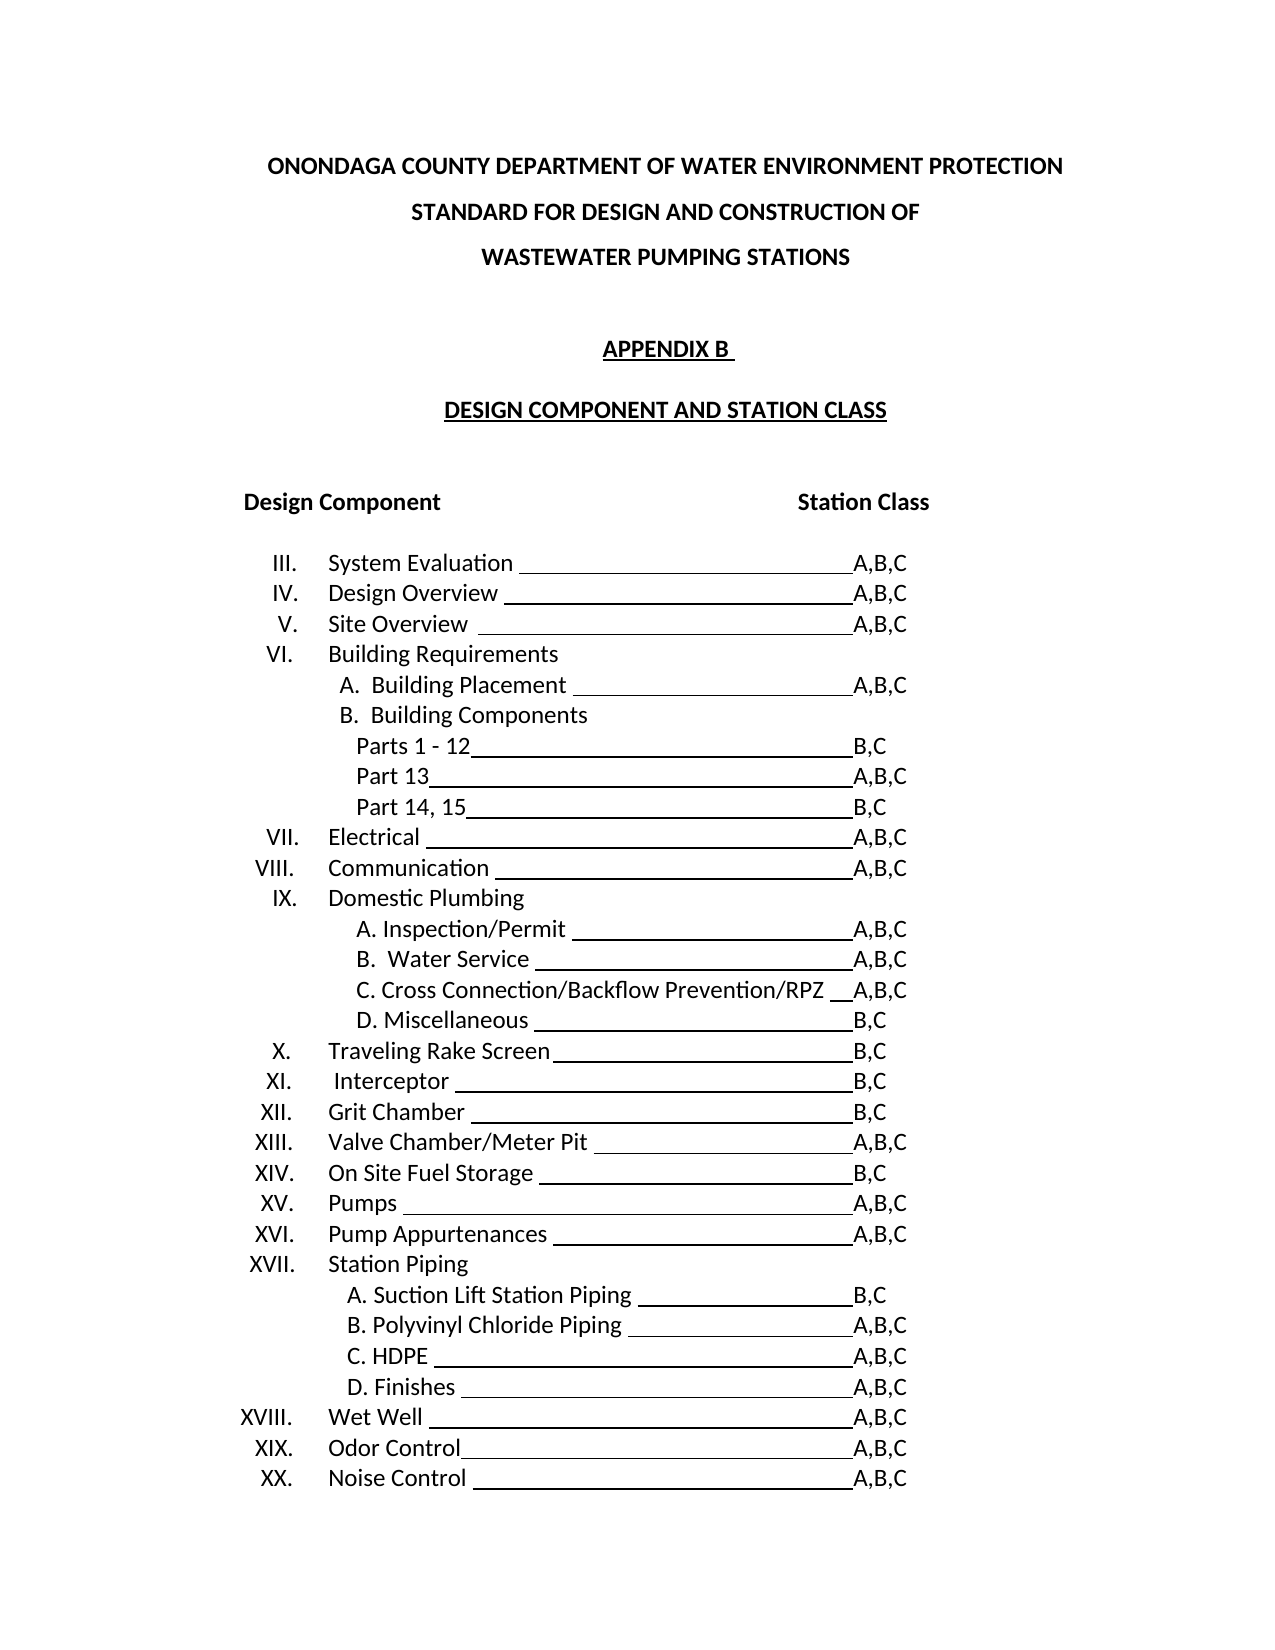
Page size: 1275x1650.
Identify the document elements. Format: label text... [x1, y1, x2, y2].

text IV. Design Overview A,B,C [244, 577, 1153, 608]
text Part 14, 15 B,C [244, 791, 1153, 821]
text XVII. Station Piping [244, 1249, 1275, 1279]
text C. Cross Connection/Backflow Prevention/RPZ A,B,C [244, 974, 1153, 1004]
text ONONDAGA COUNTY DEPARTMENT OF WATER ENVIRONMENT PROTECTION [178, 150, 1153, 181]
text Parts 1 - 12 B,C [244, 730, 1153, 760]
text DESIGN COMPONENT AND STATION CLASS [178, 394, 1153, 424]
text XIV. On Site Fuel Storage B,C [244, 1157, 1153, 1188]
text XI. Interceptor B,C [244, 1066, 1153, 1096]
text Part 13 A,B,C [244, 760, 1153, 791]
text A. Suction Lift Station Piping B,C [244, 1279, 1153, 1310]
text STANDARD FOR DESIGN AND CONSTRUCTION OF [178, 196, 1153, 226]
text WASTEWATER PUMPING STATIONS [178, 241, 1153, 272]
text XIX. Odor Control A,B,C [244, 1432, 1153, 1462]
text C. HDPE A,B,C D. Finishes A,B,C [244, 1340, 1153, 1401]
text XII. Grit Chamber B,C [244, 1096, 1153, 1127]
text B. Water Service A,B,C [244, 943, 1153, 974]
text B. Polyvinyl Chloride Piping A,B,C [244, 1310, 1153, 1340]
text VIII. Communication A,B,C [244, 852, 1153, 882]
text APPENDIX B [178, 333, 1153, 363]
text D. Miscellaneous B,C [244, 1004, 1153, 1035]
text XX. Noise Control A,B,C [244, 1462, 1153, 1493]
text VII. Electrical A,B,C [244, 821, 1153, 852]
text A. Inspection/Permit A,B,C [244, 913, 1153, 943]
text XV. Pumps A,B,C [244, 1188, 1153, 1218]
text III. System Evaluation A,B,C [244, 547, 1153, 577]
text V. Site Overview A,B,C [244, 608, 1153, 638]
text XIII. Valve Chamber/Meter Pit A,B,C [244, 1127, 1153, 1157]
text Design Component Station Class [244, 486, 1275, 516]
text VI. Building Requirements [244, 638, 1153, 669]
text B. Building Components [244, 699, 1153, 730]
text X. Traveling Rake Screen B,C [244, 1035, 1153, 1066]
text XVIII. Wet Well A,B,C [178, 1401, 1153, 1432]
text IX. Domestic Plumbing [244, 882, 1153, 913]
text XVI. Pump Appurtenances A,B,C [244, 1218, 1153, 1249]
text A. Building Placement A,B,C [244, 669, 1153, 699]
